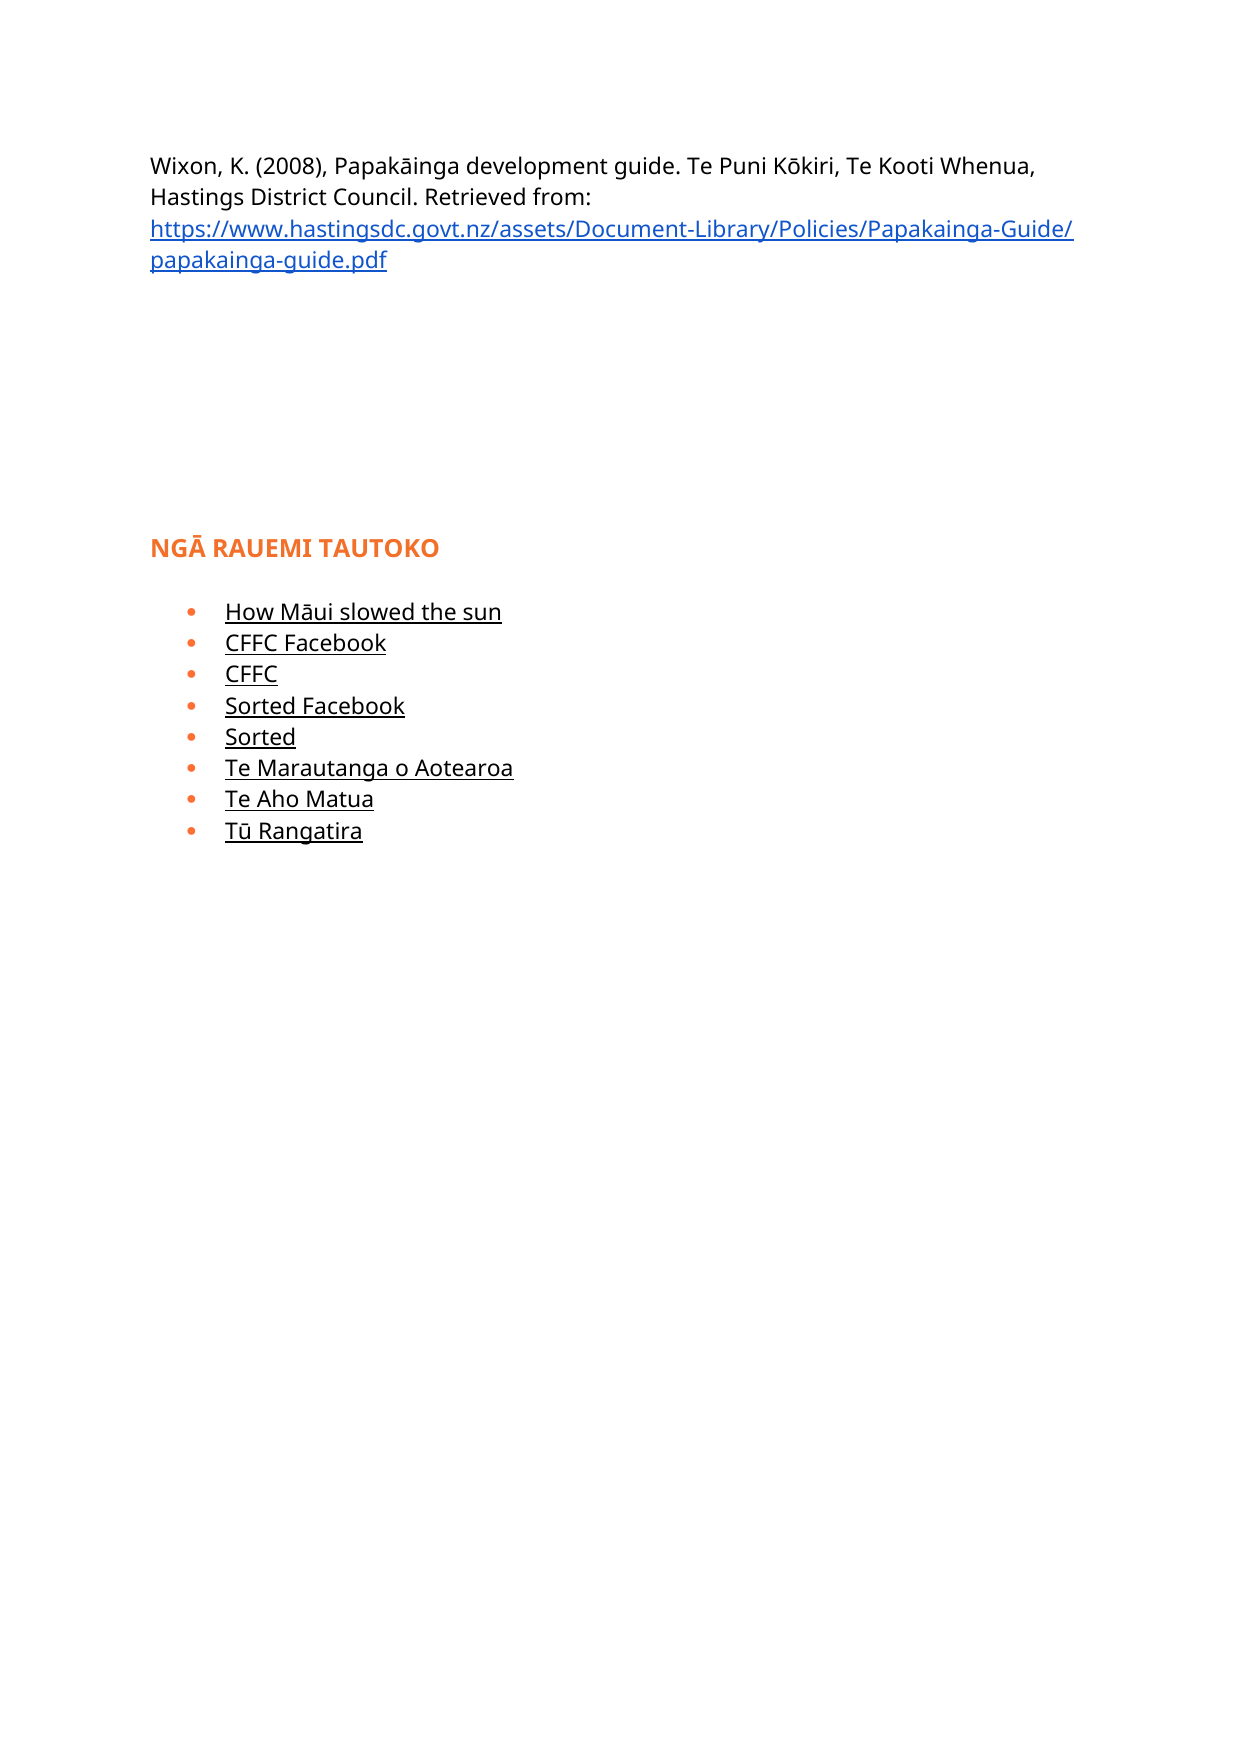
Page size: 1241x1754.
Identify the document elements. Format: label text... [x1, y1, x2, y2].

list Te Aho Matua [187, 783, 1090, 815]
list Te Marautanga o Aotearoa [187, 752, 1090, 783]
list Sorted [187, 721, 1090, 752]
list Sorted Facebook [187, 690, 1090, 721]
list CFFC Facebook [187, 627, 1090, 658]
list Tū Rangatira [187, 815, 1090, 846]
text Wixon, K. (2008), Papakāinga development guide. Te Puni Kōkiri, Te Kooti Whenua, Hastings District Council. Retrieved from: https://www.hastingsdc.govt.nz/assets/Document-Library/Policies/Papakainga-Guide/papakainga-guide.pdf [150, 150, 1090, 275]
list How Māui slowed the sun [187, 596, 1090, 627]
text NGĀ RAUEMI TAUTOKO [150, 531, 1090, 565]
list CFFC [187, 658, 1090, 690]
